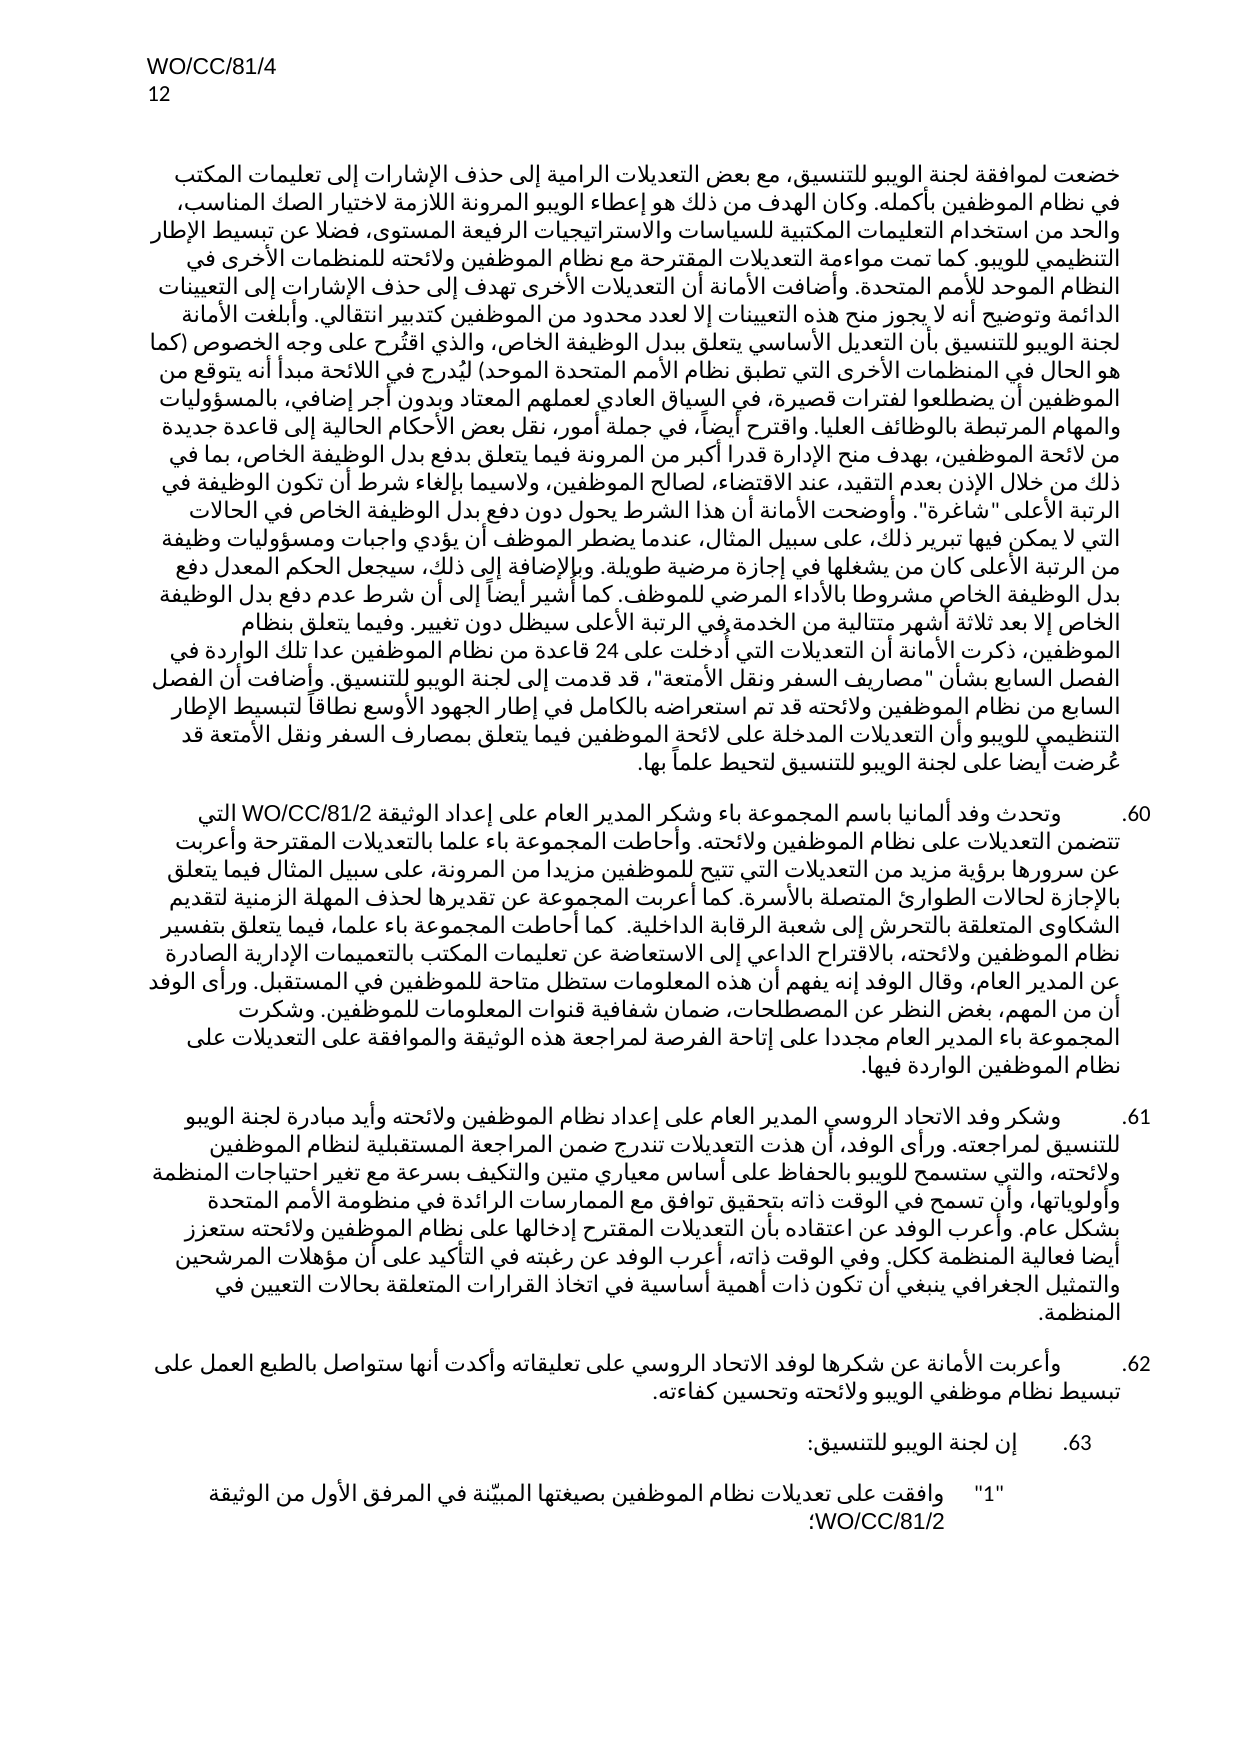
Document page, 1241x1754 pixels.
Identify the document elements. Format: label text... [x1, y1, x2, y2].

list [147, 160, 1121, 776]
list "1" وافقت على تعديلات نظام الموظفين بصيغتها المبيّنة في المرفق الأول من الوثيقة WO/CC/81/2؛ [147, 1479, 1009, 1535]
list إن لجنة الويبو للتنسيق: [147, 1428, 1062, 1456]
list وتحدث وفد ألمانيا باسم المجموعة باء وشكر المدير العام على إعداد الوثيقة WO/CC/81/2 التي تتضمن التعديلات على نظام الموظفين ولائحته. وأحاطت المجموعة باء علما بالتعديلات المقترحة وأعربت عن سرورها برؤية مزيد من التعديلات التي تتيح للموظفين مزيدا من المرونة، على سبيل المثال فيما يتعلق بالإجازة لحالات الطوارئ المتصلة بالأسرة. كما أعربت المجموعة عن تقديرها لحذف المهلة الزمنية لتقديم الشكاوى المتعلقة بالتحرش إلى شعبة الرقابة الداخلية. كما أحاطت المجموعة باء علما، فيما يتعلق بتفسير نظام الموظفين ولائحته، بالاقتراح الداعي إلى الاستعاضة عن تعليمات المكتب بالتعميمات الإدارية الصادرة عن المدير العام، وقال الوفد إنه يفهم أن هذه المعلومات ستظل متاحة للموظفين في المستقبل. ورأى الوفد أن من المهم، بغض النظر عن المصطلحات، ضمان شفافية قنوات المعلومات للموظفين. وشكرت المجموعة باء المدير العام مجددا على إتاحة الفرصة لمراجعة هذه الوثيقة والموافقة على التعديلات على نظام الموظفين الواردة فيها. [147, 799, 1121, 1079]
list وشكر وفد الاتحاد الروسي المدير العام على إعداد نظام الموظفين ولائحته وأيد مبادرة لجنة الويبو للتنسيق لمراجعته. ورأى الوفد، أن هذت التعديلات تندرج ضمن المراجعة المستقبلية لنظام الموظفين ولائحته، والتي ستسمح للويبو بالحفاظ على أساس معياري متين والتكيف بسرعة مع تغير احتياجات المنظمة وأولوياتها، وأن تسمح في الوقت ذاته بتحقيق توافق مع الممارسات الرائدة في منظومة الأمم المتحدة بشكل عام. وأعرب الوفد عن اعتقاده بأن التعديلات المقترح إدخالها على نظام الموظفين ولائحته ستعزز أيضا فعالية المنظمة ككل. وفي الوقت ذاته، أعرب الوفد عن رغبته في التأكيد على أن مؤهلات المرشحين والتمثيل الجغرافي ينبغي أن تكون ذات أهمية أساسية في اتخاذ القرارات المتعلقة بحالات التعيين في المنظمة. [147, 1102, 1121, 1326]
list وأعربت الأمانة عن شكرها لوفد الاتحاد الروسي على تعليقاته وأكدت أنها ستواصل بالطبع العمل على تبسيط نظام موظفي الويبو ولائحته وتحسين كفاءته. [147, 1349, 1121, 1405]
